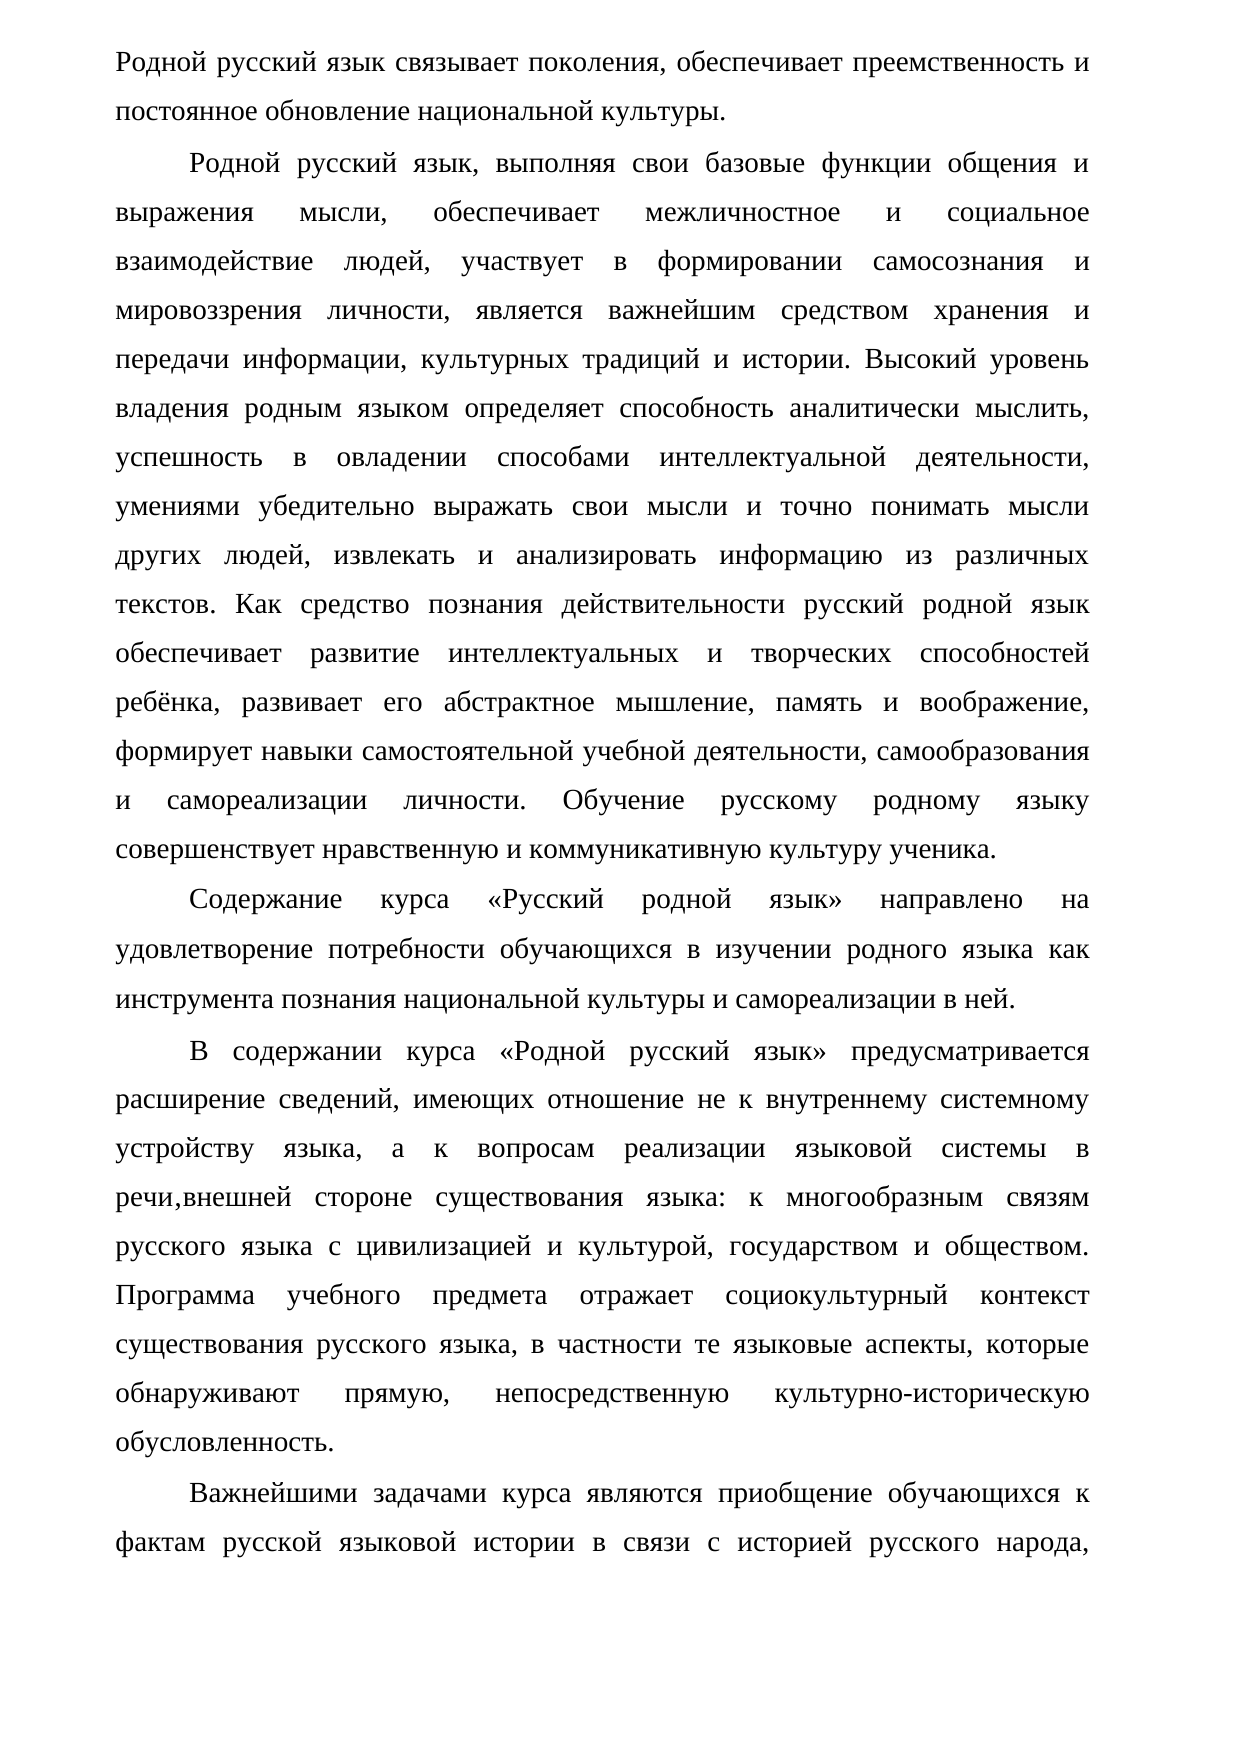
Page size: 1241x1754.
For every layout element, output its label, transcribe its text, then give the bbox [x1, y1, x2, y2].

text Родной русский язык, выполняя свои базовые функции общения и выражения мысли, обеспечивает межличностное и социальное взаимодействие людей, участвует в формировании самосознания и мировоззрения личности, является важнейшим средством хранения и передачи информации, культурных традиций и истории. Высокий уровень владения родным языком определяет способность аналитически мыслить, успешность в овладении способами интеллектуальной деятельности, умениями убедительно выражать свои мысли и точно понимать мысли других людей, извлекать и анализировать информацию из различных текстов. Как средство познания действительности русский родной язык обеспечивает развитие интеллектуальных и творческих способностей ребёнка, развивает его абстрактное мышление, память и воображение, формирует навыки самостоятельной учебной деятельности, самообразования и самореализации личности. Обучение русскому родному языку совершенствует нравственную и коммуникативную культуру ученика. [115, 146, 1090, 864]
text Содержание курса «Русский родной язык» направлено на удовлетворение потребности обучающихся в изучении родного языка как инструмента познания национальной культуры и самореализации в ней. [115, 882, 1090, 1014]
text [115, 1475, 1090, 1558]
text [115, 44, 1090, 127]
list содержании курса «Родной русский язык» предусматривается расширение сведений, имеющих отношение не к внутреннему системному устройству языка, а к вопросам реализации языковой системы в речи‚внешней стороне существования языка: к многообразным связям русского языка с цивилизацией и культурой, государством и обществом. Программа учебного предмета отражает социокультурный контекст существования русского языка, в частности те языковые аспекты, которые обнаруживают прямую, непосредственную культурно-историческую обусловленность. [115, 1033, 1090, 1458]
